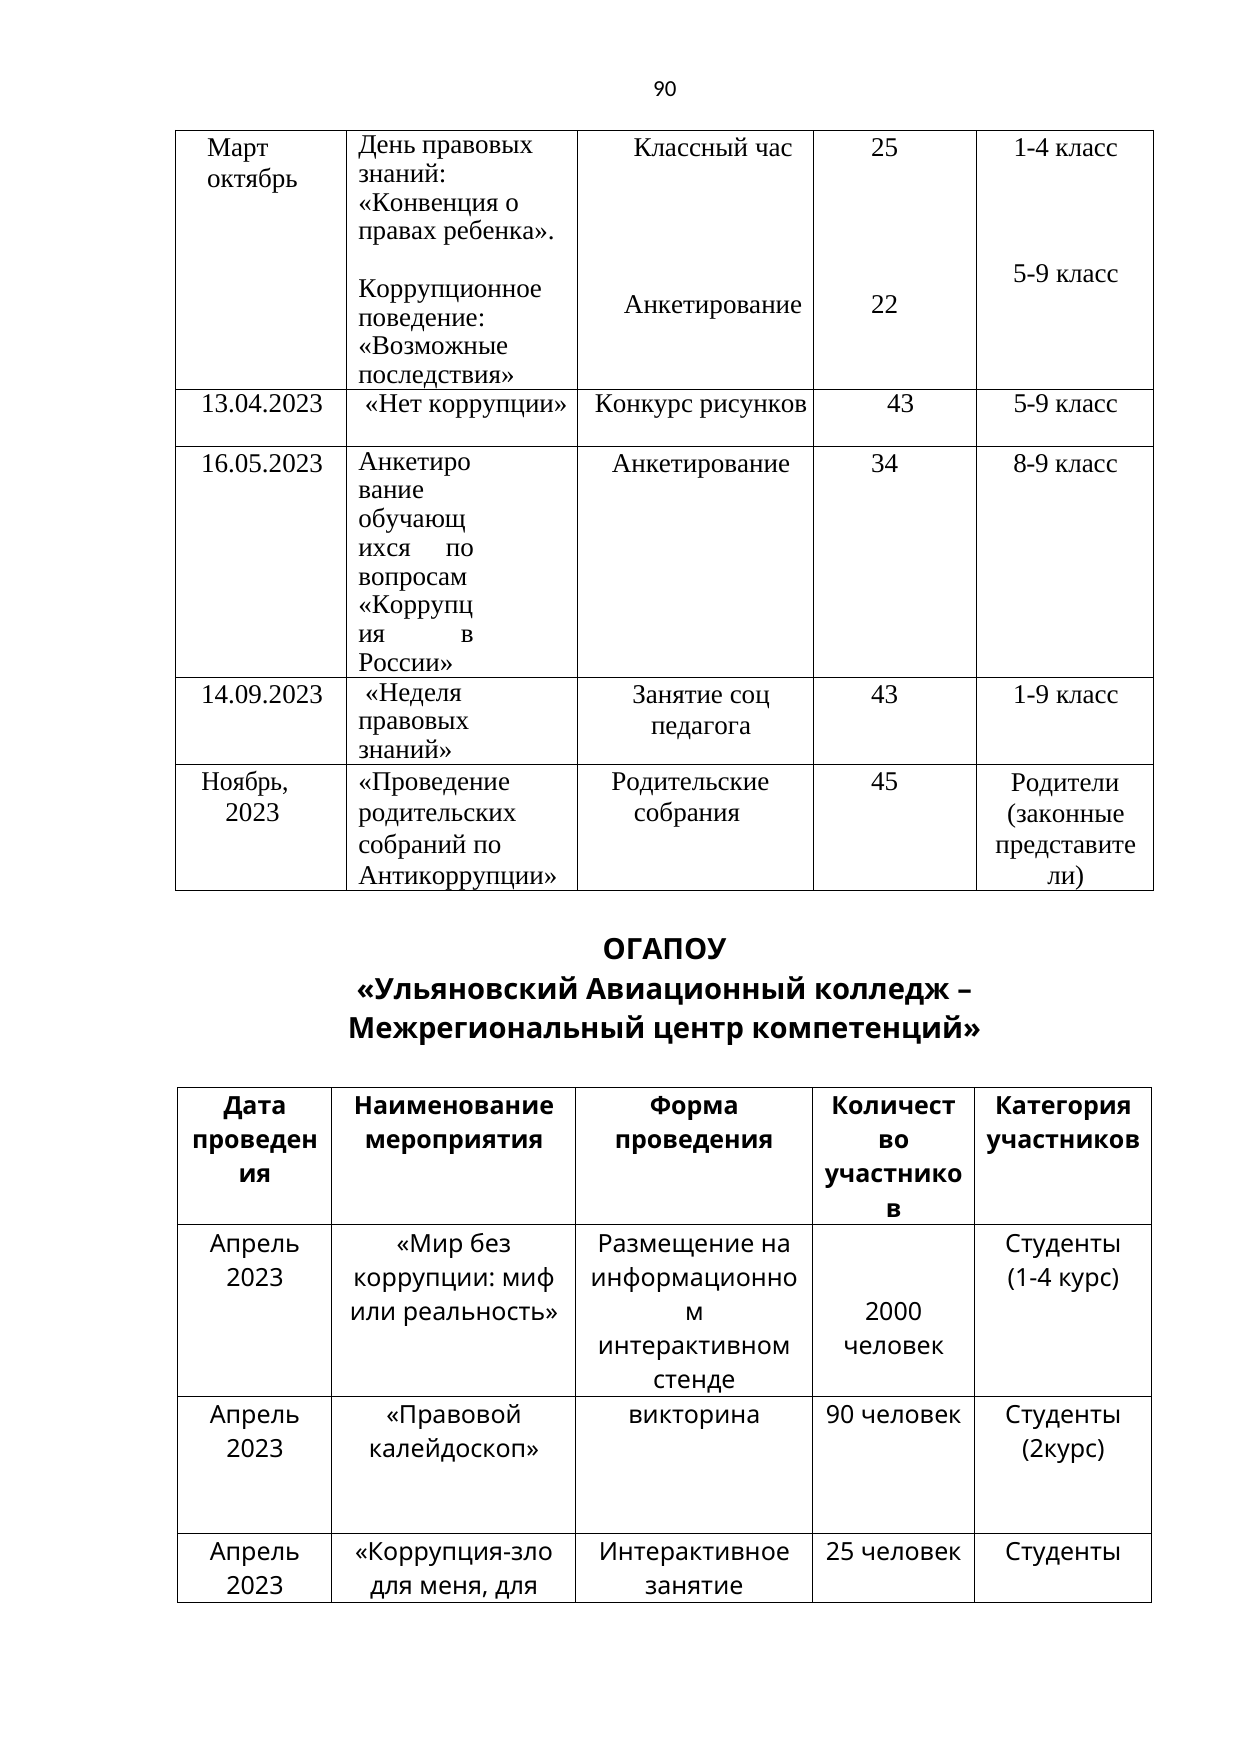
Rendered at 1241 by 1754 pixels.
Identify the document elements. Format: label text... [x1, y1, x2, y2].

text ОГАПОУ [177, 928, 1152, 968]
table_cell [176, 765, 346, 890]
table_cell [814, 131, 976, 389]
text Межрегиональный центр компетенций» [177, 1008, 1152, 1047]
text «Ульяновский Авиационный колледж – [177, 968, 1152, 1008]
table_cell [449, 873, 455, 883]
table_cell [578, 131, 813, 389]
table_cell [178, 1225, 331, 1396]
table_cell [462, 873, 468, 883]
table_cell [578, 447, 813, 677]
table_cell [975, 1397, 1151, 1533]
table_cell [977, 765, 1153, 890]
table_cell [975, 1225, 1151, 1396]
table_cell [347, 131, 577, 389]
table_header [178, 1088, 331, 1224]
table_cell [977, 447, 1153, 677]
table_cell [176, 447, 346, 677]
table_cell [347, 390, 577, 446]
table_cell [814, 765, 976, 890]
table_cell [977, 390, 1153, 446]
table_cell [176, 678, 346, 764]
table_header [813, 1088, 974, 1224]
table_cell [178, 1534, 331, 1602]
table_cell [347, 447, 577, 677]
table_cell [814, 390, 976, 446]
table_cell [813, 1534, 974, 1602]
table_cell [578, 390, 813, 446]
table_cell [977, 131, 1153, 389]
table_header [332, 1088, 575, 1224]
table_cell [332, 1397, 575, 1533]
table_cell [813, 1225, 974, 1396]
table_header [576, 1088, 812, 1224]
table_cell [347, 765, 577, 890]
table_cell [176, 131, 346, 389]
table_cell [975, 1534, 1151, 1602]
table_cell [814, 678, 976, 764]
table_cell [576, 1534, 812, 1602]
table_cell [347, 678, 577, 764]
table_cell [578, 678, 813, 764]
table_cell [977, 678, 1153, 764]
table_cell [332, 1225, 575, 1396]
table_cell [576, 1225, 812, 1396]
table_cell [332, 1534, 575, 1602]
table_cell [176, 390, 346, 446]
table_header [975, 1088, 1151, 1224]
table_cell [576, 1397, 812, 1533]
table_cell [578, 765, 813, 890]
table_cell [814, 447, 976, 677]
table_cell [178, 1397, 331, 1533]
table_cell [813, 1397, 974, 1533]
